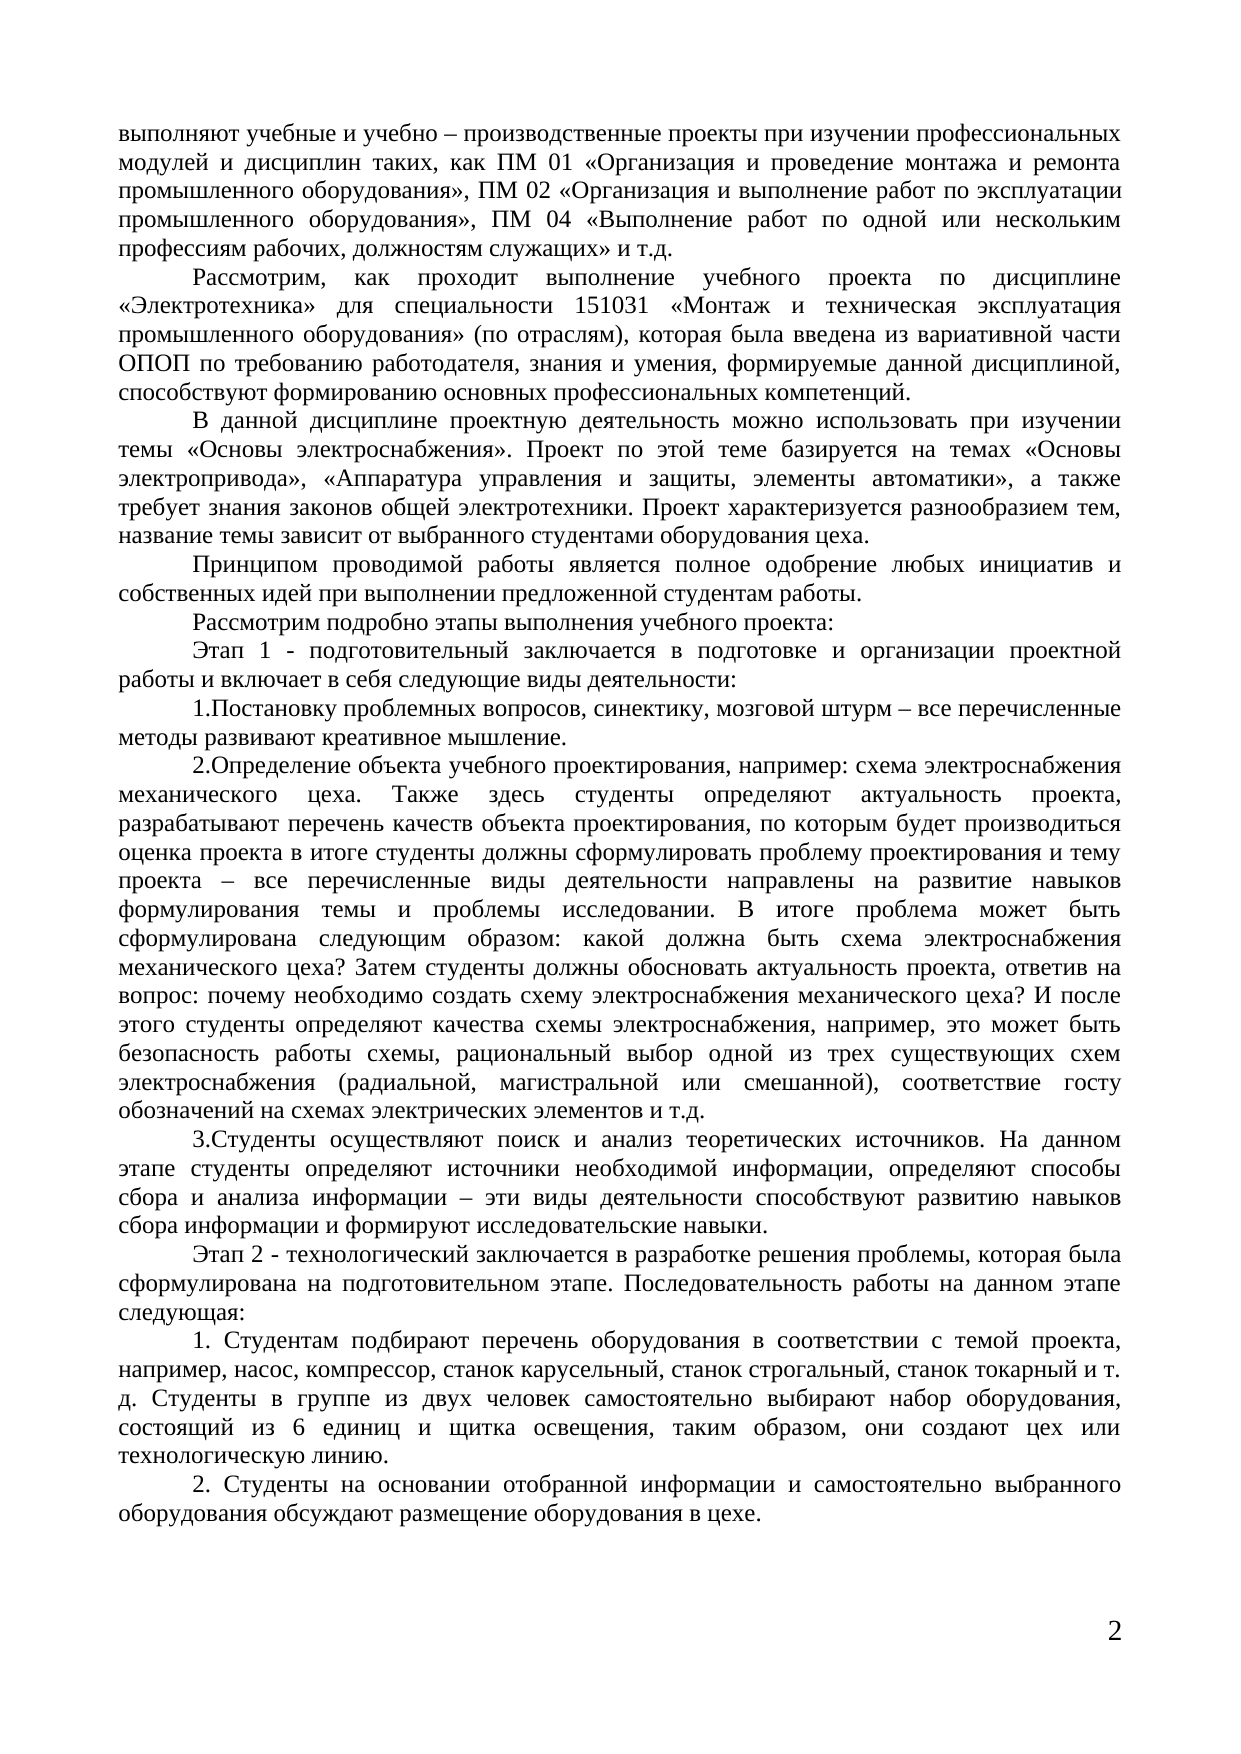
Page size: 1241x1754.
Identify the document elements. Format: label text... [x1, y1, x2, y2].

text Принципом проводимой работы является полное одобрение любых инициатив и собственных идей при выполнении предложенной студентам работы. [118, 549, 1122, 607]
text Рассмотрим, как проходит выполнение учебного проекта по дисциплине «Электротехника» для специальности 151031 «Монтаж и техническая эксплуатация промышленного оборудования» (по отраслям), которая была введена из вариативной части ОПОП по требованию работодателя, знания и умения, формируемые данной дисциплиной, способствуют формированию основных профессиональных компетенций. [118, 262, 1122, 406]
text В данной дисциплине проектную деятельность можно использовать при изучении темы «Основы электроснабжения». Проект по этой теме базируется на темах «Основы электропривода», «Аппаратура управления и защиты, элементы автоматики», а также требует знания законов общей электротехники. Проект характеризуется разнообразием тем, название темы зависит от выбранного студентами оборудования цеха. [118, 406, 1122, 549]
list Постановку проблемных вопросов, синектику, мозговой штурм – все перечисленные методы развивают креативное мышление. [118, 693, 1122, 751]
list Определение объекта учебного проектирования, например: схема электроснабжения механического цеха. Также здесь студенты определяют актуальность проекта, разрабатывают перечень качеств объекта проектирования, по которым будет производиться оценка проекта в итоге студенты должны сформулировать проблему проектирования и тему проекта – все перечисленные виды деятельности направлены на развитие навыков формулирования темы и проблемы исследовании. В итоге проблема может быть сформулирована следующим образом: какой должна быть схема электроснабжения механического цеха? Затем студенты должны обосновать актуальность проекта, ответив на вопрос: почему необходимо создать схему электроснабжения механического цеха? И после этого студенты определяют качества схемы электроснабжения, например, это может быть безопасность работы схемы, рациональный выбор одной из трех существующих схем электроснабжения (радиальной, магистральной или смешанной), соответствие госту обозначений на схемах электрических элементов и т.д. [118, 751, 1122, 1124]
text Этап 1 - подготовительный заключается в подготовке и организации проектной работы и включает в себя следующие виды деятельности: [118, 636, 1122, 693]
text Рассмотрим подробно этапы выполнения учебного проекта: [118, 607, 1122, 636]
text 2. Студенты на основании отобранной информации и самостоятельно выбранного оборудования обсуждают размещение оборудования в цехе. [118, 1469, 1122, 1527]
list Студенты осуществляют поиск и анализ теоретических источников. На данном этапе студенты определяют источники необходимой информации, определяют способы сбора и анализа информации – эти виды деятельности способствуют развитию навыков сбора информации и формируют исследовательские навыки. [118, 1124, 1122, 1239]
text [118, 118, 1122, 262]
text Этап 2 - технологический заключается в разработке решения проблемы, которая была сформулирована на подготовительном этапе. Последовательность работы на данном этапе следующая: [118, 1239, 1122, 1326]
text 1. Студентам подбирают перечень оборудования в соответствии с темой проекта, например, насос, компрессор, станок карусельный, станок строгальный, станок токарный и т. д. Студенты в группе из двух человек самостоятельно выбирают набор оборудования, состоящий из 6 единиц и щитка освещения, таким образом, они создают цех или технологическую линию. [118, 1326, 1122, 1469]
